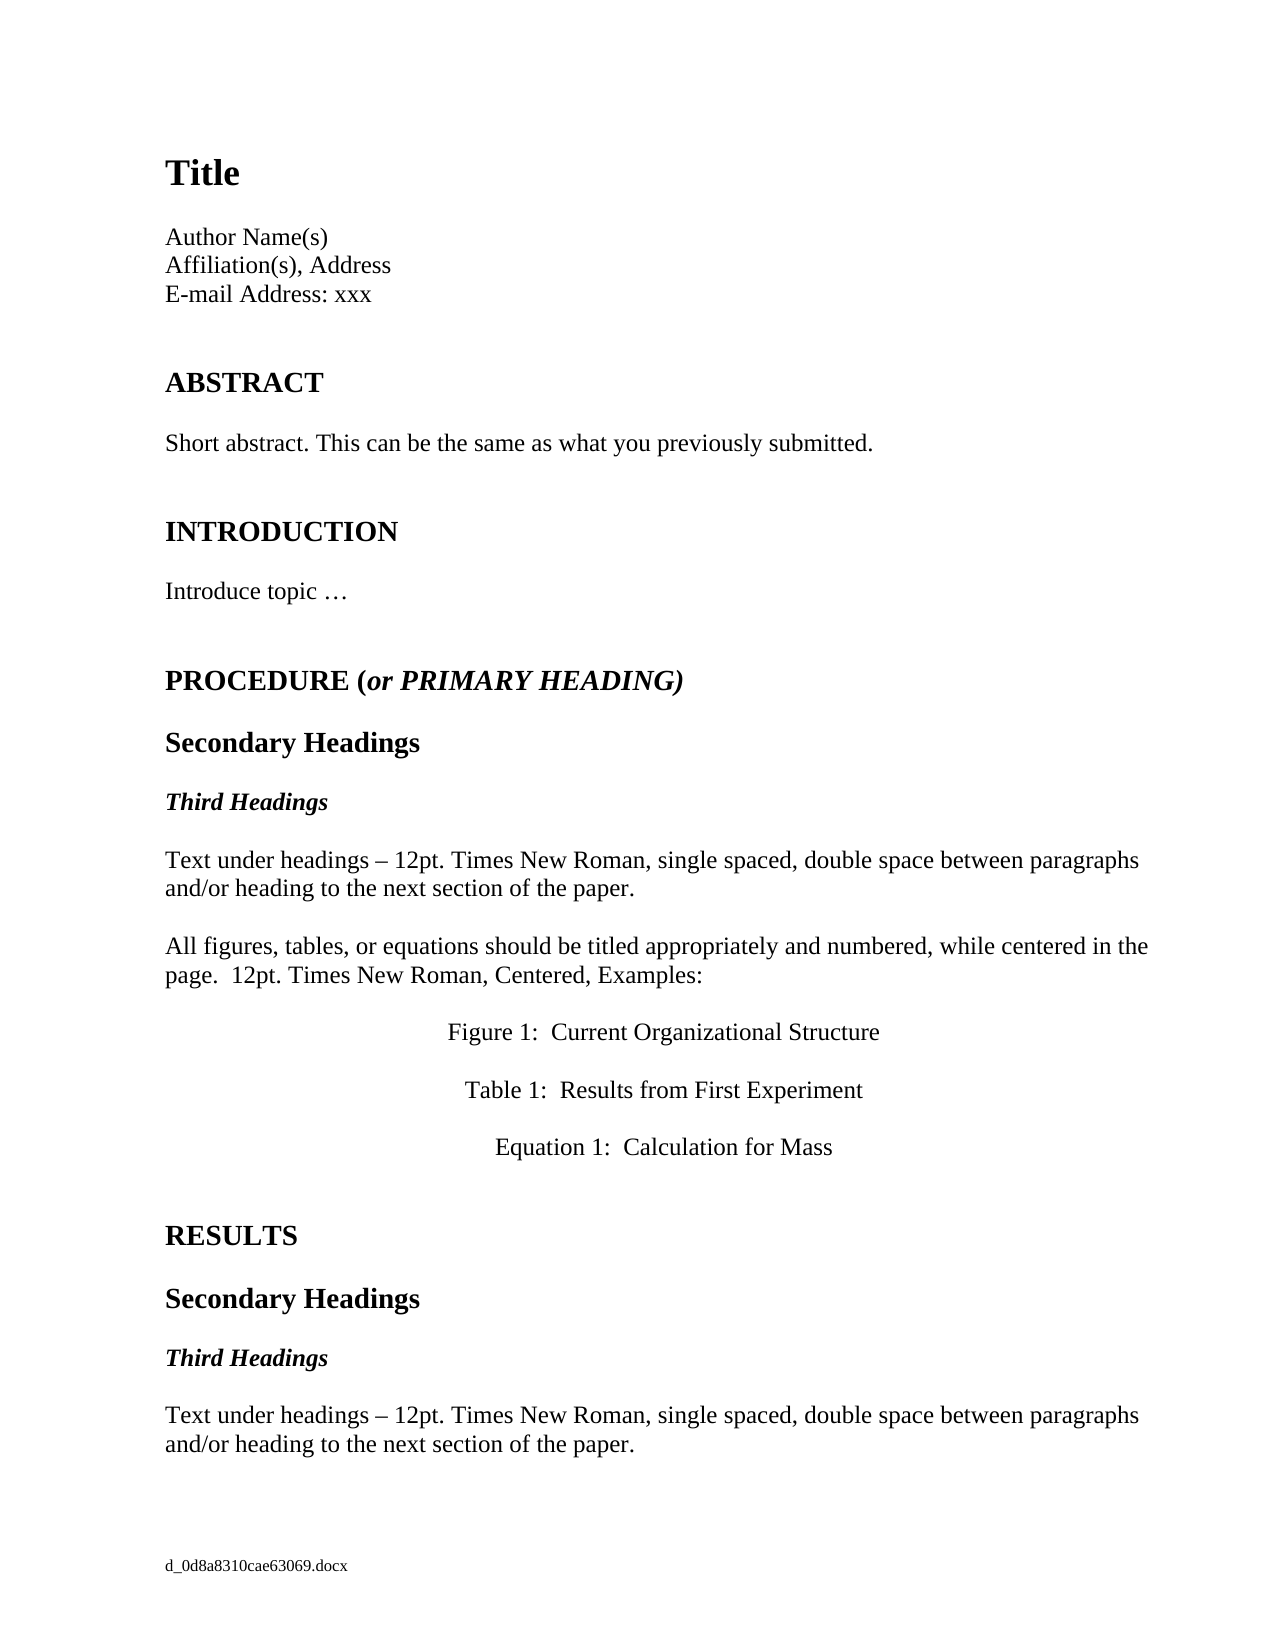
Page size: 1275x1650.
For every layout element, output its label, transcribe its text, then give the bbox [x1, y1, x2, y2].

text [165, 150, 1162, 193]
text RESULTS [165, 1218, 1162, 1252]
text Table 1: Results from First Experiment [165, 1075, 1162, 1103]
text Third Headings [165, 787, 1162, 816]
text ABSTRACT [165, 366, 1162, 399]
text PROCEDURE (or PRIMARY HEADING) [165, 663, 1162, 696]
text E-mail Address: xxx [165, 279, 1162, 308]
text Introduce topic … [165, 576, 1162, 605]
text INTRODUCTION [165, 514, 1162, 548]
text Short abstract. This can be the same as what you previously submitted. [165, 428, 1162, 457]
text Secondary Headings [165, 725, 1162, 758]
text Figure 1: Current Organizational Structure [165, 1017, 1162, 1046]
text Secondary Headings [165, 1281, 1162, 1314]
text Text under headings – 12pt. Times New Roman, single spaced, double space between paragraphs and/or heading to the next section of the paper. [165, 845, 1162, 902]
text Author Name(s) [165, 222, 1162, 251]
text Text under headings – 12pt. Times New Roman, single spaced, double space between paragraphs and/or heading to the next section of the paper. [165, 1401, 1162, 1458]
text Third Headings [165, 1343, 1162, 1372]
text Affiliation(s), Address [165, 251, 1162, 279]
text All figures, tables, or equations should be titled appropriately and numbered, while centered in the page. 12pt. Times New Roman, Centered, Examples: [165, 931, 1162, 988]
text Equation 1: Calculation for Mass [165, 1132, 1162, 1161]
